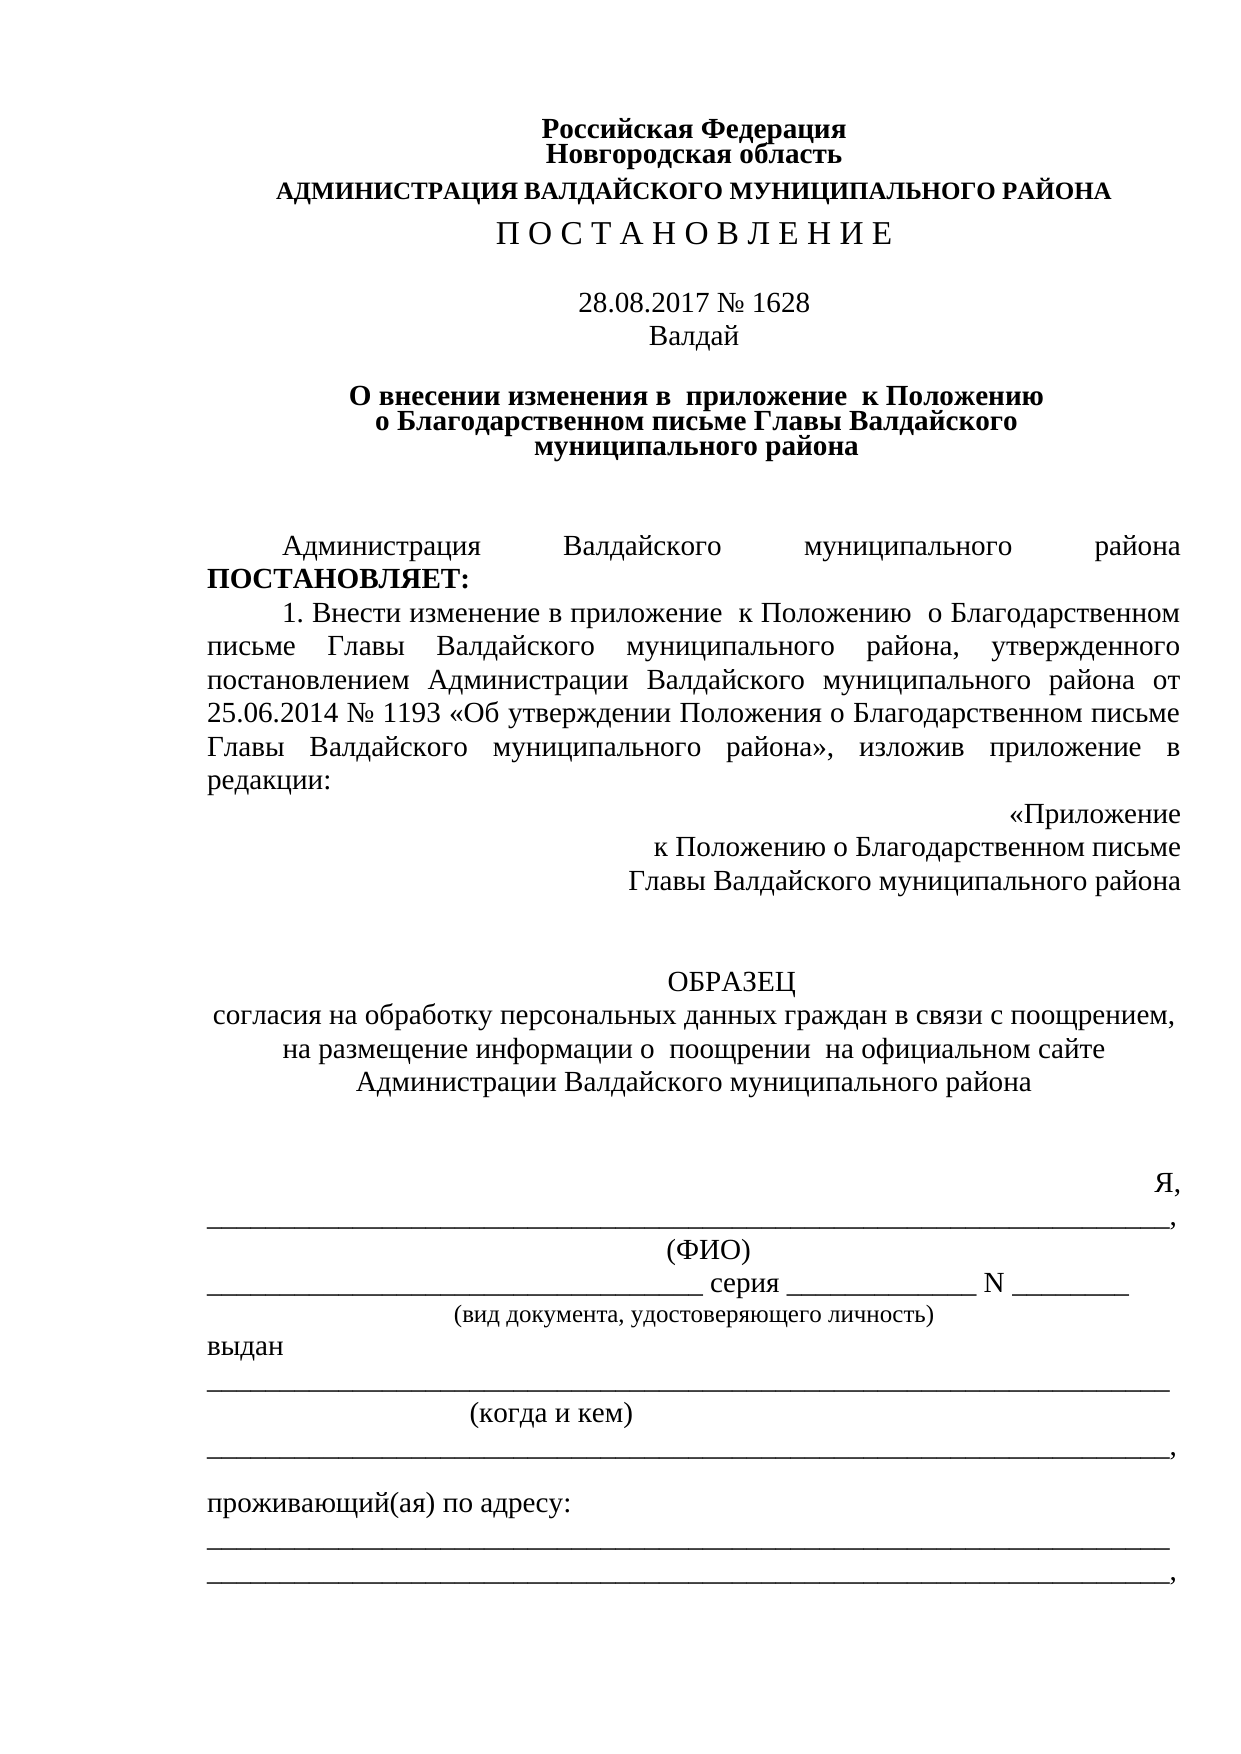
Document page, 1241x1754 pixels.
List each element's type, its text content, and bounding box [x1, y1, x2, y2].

text __________________________________ серия _____________ N ________ [207, 1266, 1181, 1299]
text выдан __________________________________________________________________ [207, 1328, 1181, 1395]
text проживающий(ая) по адресу: __________________________________________________________________ [207, 1486, 1181, 1553]
text Главы Валдайского муниципального района [207, 863, 1181, 897]
text Администрация Валдайского муниципального района ПОСТАНОВЛЯЕТ: [207, 528, 1181, 595]
subtitle П О С Т А Н О В Л Е Н И Е [207, 213, 1181, 252]
text 28.08.2017 № 1628 [207, 285, 1181, 318]
text «Приложение [207, 796, 1181, 829]
subtitle АДМИНИСТРАЦИЯ ВАЛДАЙСКОГО МУНИЦИПАЛЬНОГО РАЙОНА [207, 176, 1181, 205]
text __________________________________________________________________, [207, 1553, 1181, 1586]
text Валдай [207, 318, 1181, 352]
text __________________________________________________________________, [207, 1428, 1181, 1462]
text Я, __________________________________________________________________, [207, 1165, 1181, 1232]
text ОБРАЗЕЦ [207, 964, 1181, 997]
subtitle Новгородская область [207, 143, 1181, 168]
text о Благодарственном письме Главы Валдайского [207, 411, 1186, 436]
text согласия на обработку персональных данных граждан в связи с поощрением, на размещение информации о поощрении на официальном сайте Администрации Валдайского муниципального района [207, 997, 1181, 1098]
text (ФИО) [207, 1232, 1181, 1266]
text Российская Федерация [207, 118, 1181, 143]
text (когда и кем) [207, 1395, 1181, 1428]
text муниципального района [207, 436, 1186, 461]
text О внесении изменения в приложение к Положению [207, 386, 1186, 411]
text 1. Внести изменение в приложение к Положению о Благодарственном письме Главы Валдайского муниципального района, утвержденного постановлением Администрации Валдайского муниципального района от 25.06.2014 № 1193 «Об утверждении Положения о Благодарственном письме Главы Валдайского муниципального района», изложив приложение в редакции: [207, 595, 1181, 796]
text (вид документа, удостоверяющего личность) [207, 1299, 1181, 1328]
text к Положению о Благодарственном письме [207, 829, 1181, 863]
